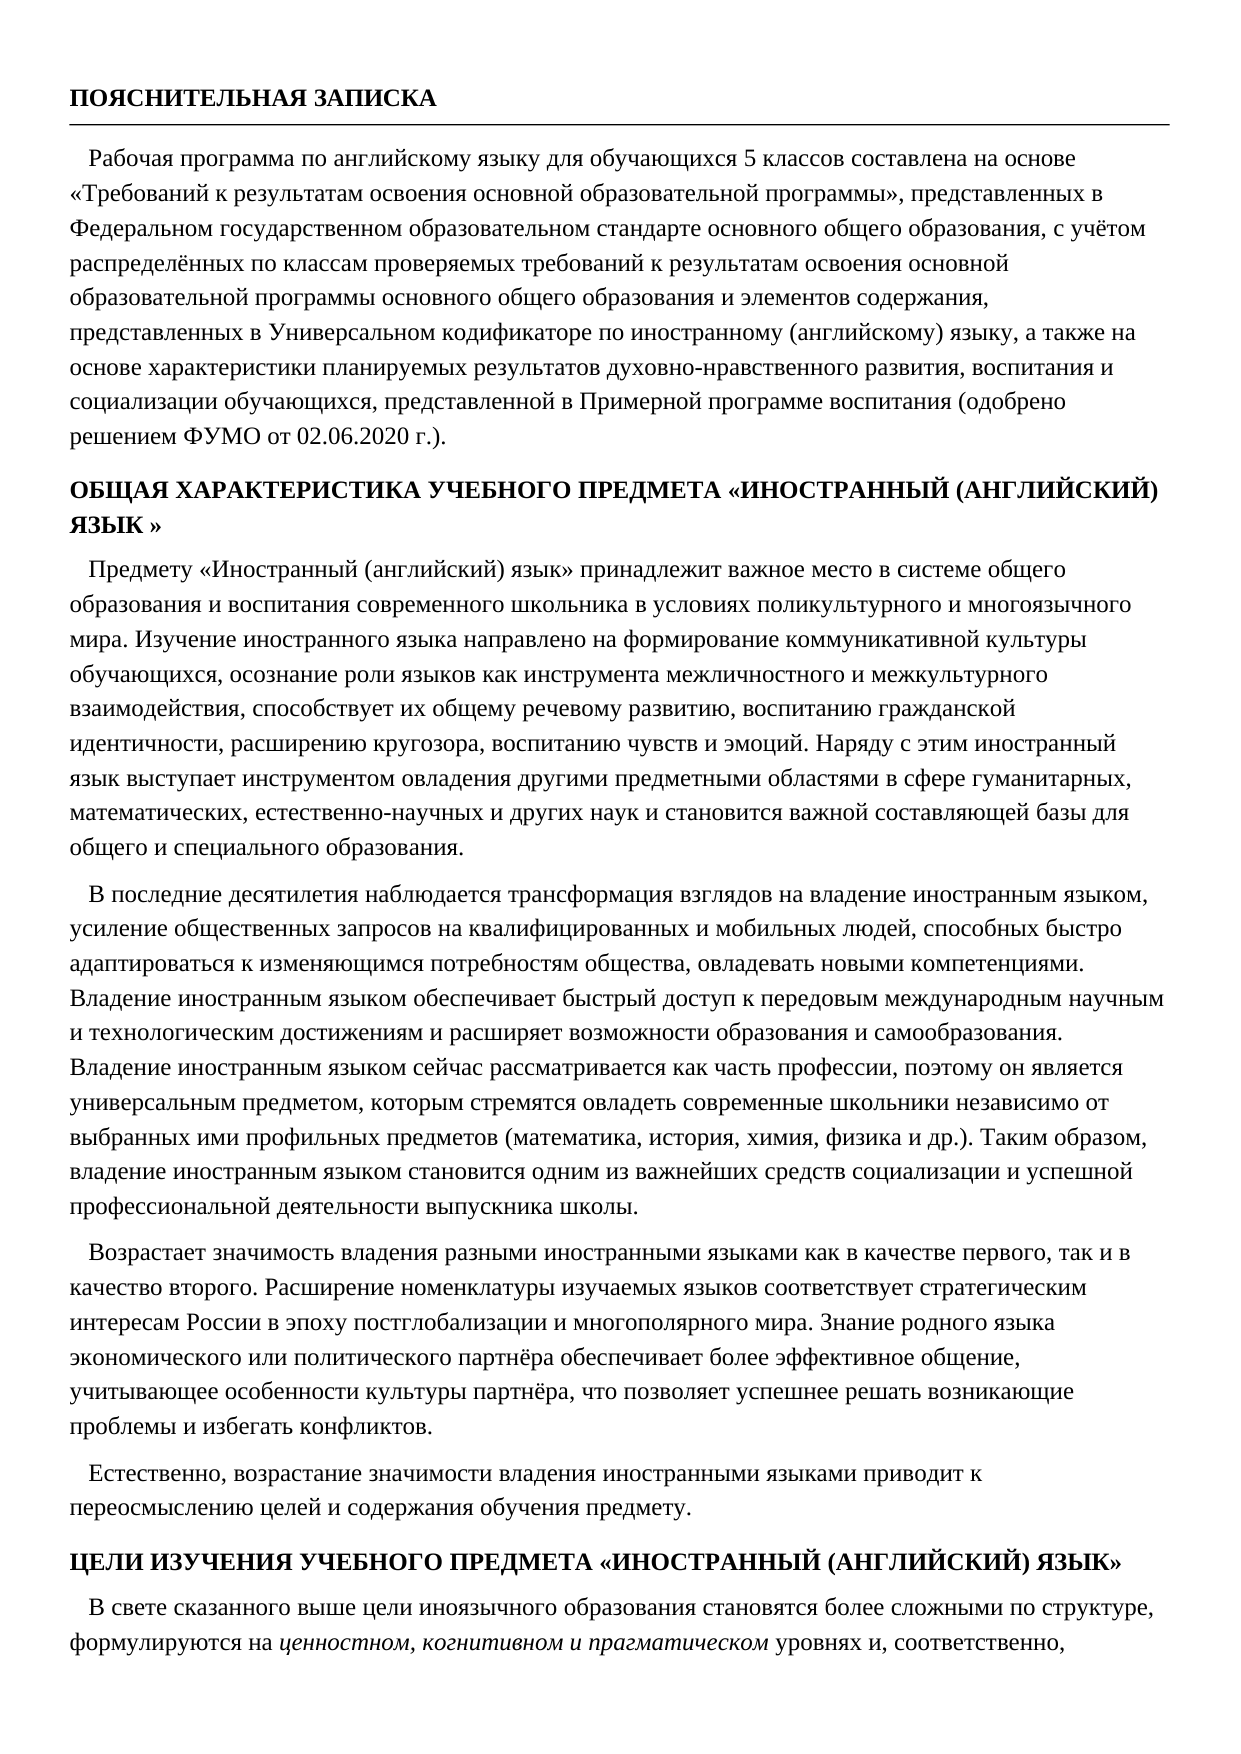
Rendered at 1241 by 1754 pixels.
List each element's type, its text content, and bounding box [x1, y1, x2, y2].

text Рабочая программа по английскому языку для обучающихся 5 классов составлена на основе [88, 143, 1182, 172]
text В последние десятилетия наблюдается трансформация взглядов на владение иностранным языком, усиление общественных запросов на квалифицированных и мобильных людей, способных быстро адаптироваться к изменяющимся потребностям общества, овладевать новыми компетенциями. [69, 879, 1182, 977]
text Владение иностранным языком обеспечивает быстрый доступ к передовым международным научным и технологическим достижениям и расширяет возможности образования и самообразования. [69, 983, 1172, 1046]
subtitle ОБЩАЯ ХАРАКТЕРИСТИКА УЧЕБНОГО ПРЕДМЕТА «ИНОСТРАННЫЙ (АНГЛИЙСКИЙ) ЯЗЫК » [69, 475, 1182, 539]
text «Требований к результатам освоения основной образовательной программы», представленных в Федеральном государственном образовательном стандарте основного общего образования, с учётом распределённых по классам проверяемых требований к результатам освоения основной образовательной программы основного общего образования и элементов содержания, представленных в Универсальном кодификаторе по иностранному (английскому) языку, а также на основе характеристики планируемых результатов духовно-нравственного развития, воспитания и социализации обучающихся, представленной в Примерной программе воспитания (одобрено решением ФУМО от 02.06.2020 г.). [69, 178, 1158, 450]
subtitle ПОЯСНИТЕЛЬНАЯ ЗАПИСКА [69, 83, 1182, 112]
text В свете сказанного выше цели иноязычного образования становятся более сложными по структуре, формулируются на ценностном, когнитивном и прагматическом уровнях и, соответственно, [69, 1592, 1182, 1655]
text Возрастает значимость владения разными иностранными языками как в качестве первого, так и в качество второго. Расширение номенклатуры изучаемых языков соответствует стратегическим интересам России в эпоху постглобализации и многополярного мира. Знание родного языка экономического или политического партнёра обеспечивает более эффективное общение, учитывающее особенности культуры партнёра, что позволяет успешнее решать возникающие проблемы и избегать конфликтов. [69, 1237, 1158, 1440]
text Владение иностранным языком сейчас рассматривается как часть профессии, поэтому он является универсальным предметом, которым стремятся овладеть современные школьники независимо от выбранных ими профильных предметов (математика, история, химия, физика и др.). Таким образом, владение иностранным языком становится одним из важнейших средств социализации и успешной профессиональной деятельности выпускника школы. [69, 1052, 1182, 1220]
subtitle ЦЕЛИ ИЗУЧЕНИЯ УЧЕБНОГО ПРЕДМЕТА «ИНОСТРАННЫЙ (АНГЛИЙСКИЙ) ЯЗЫК» [69, 1547, 1182, 1576]
text Естественно, возрастание значимости владения иностранными языками приводит к переосмыслению целей и содержания обучения предмету. [69, 1458, 1158, 1521]
text Предмету «Иностранный (английский) язык» принадлежит важное место в системе общего образования и воспитания современного школьника в условиях поликультурного и многоязычного мира. Изучение иностранного языка направлено на формирование коммуникативной культуры обучающихся, осознание роли языков как инструмента межличностного и межкультурного взаимодействия, способствует их общему речевому развитию, воспитанию гражданской идентичности, расширению кругозора, воспитанию чувств и эмоций. Наряду с этим иностранный язык выступает инструментом овладения другими предметными областями в сфере гуманитарных, математических, естественно-научных и других наук и становится важной составляющей базы для общего и специального образования. [69, 554, 1158, 861]
